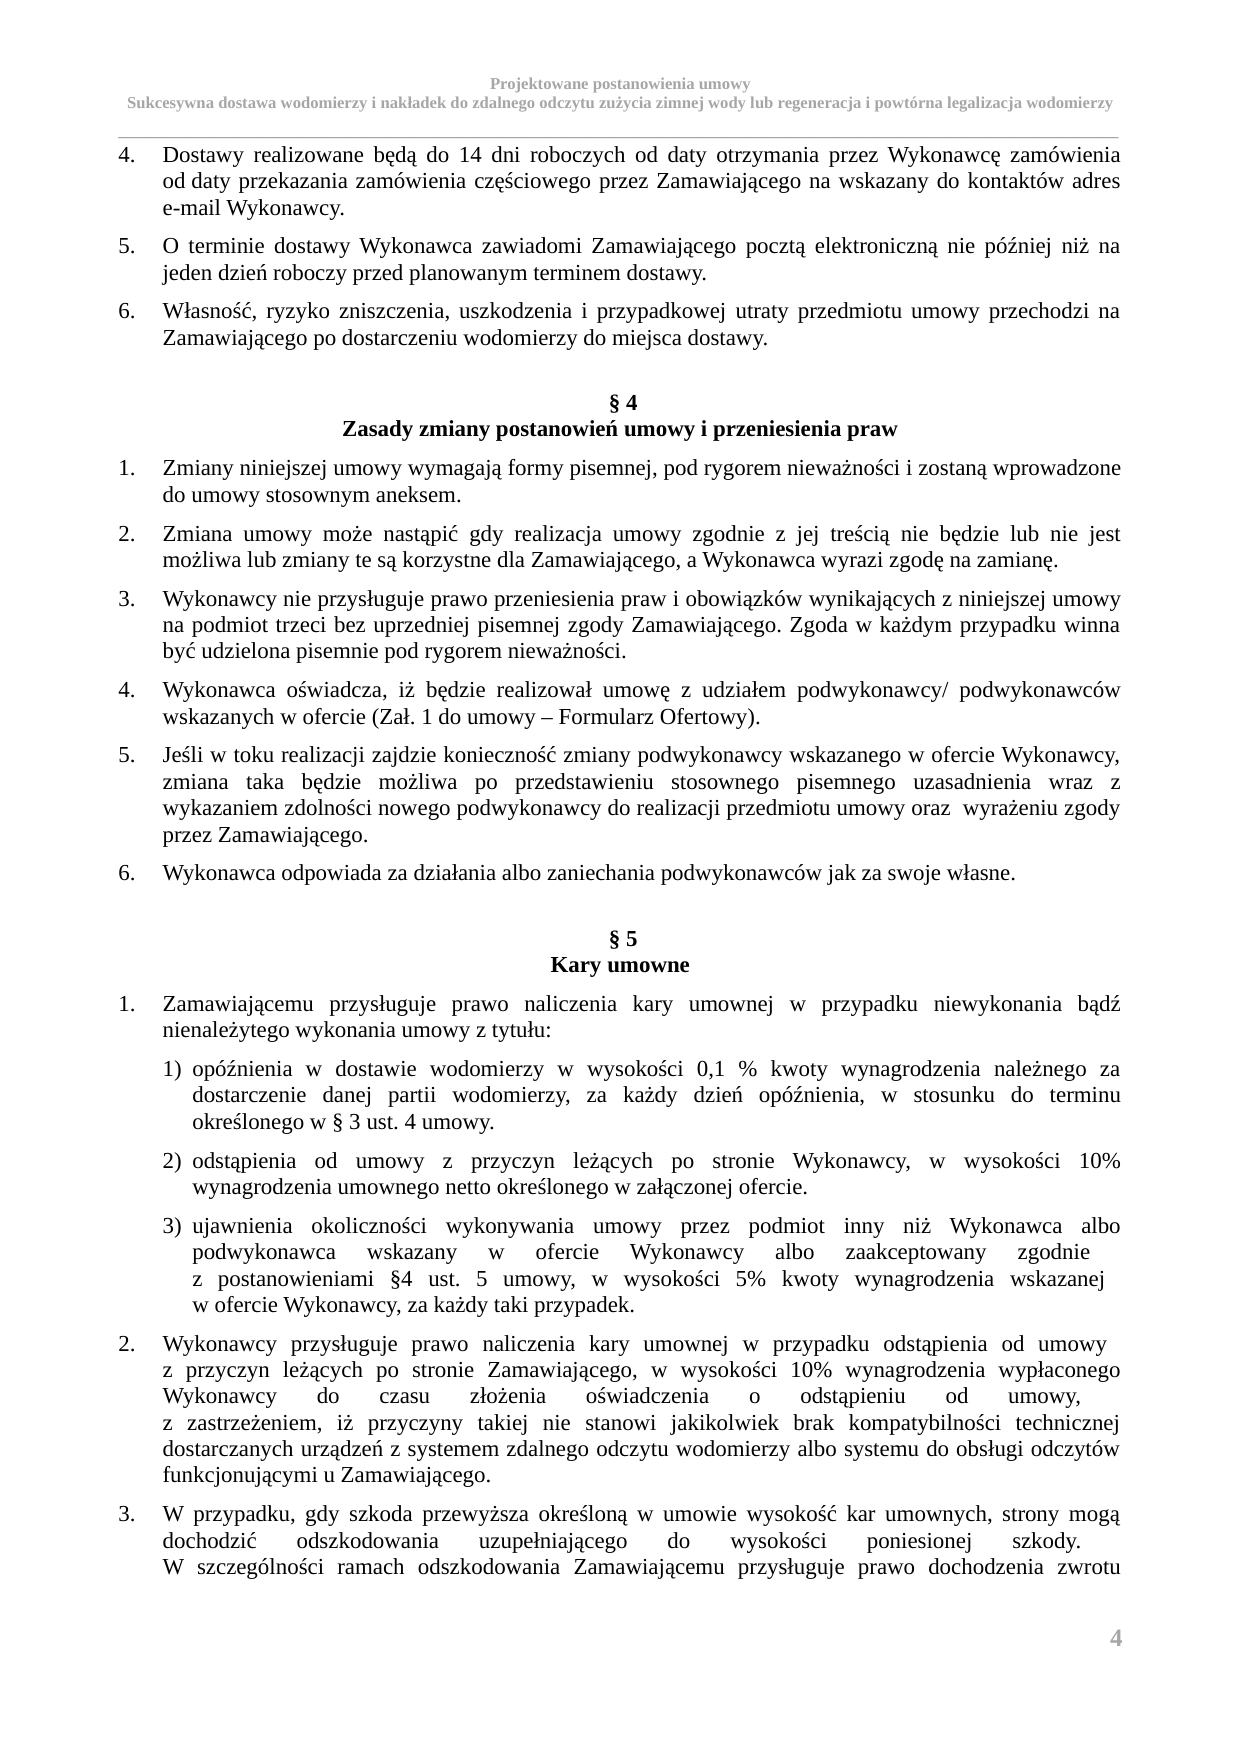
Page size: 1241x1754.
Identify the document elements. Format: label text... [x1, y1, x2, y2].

list Własność, ryzyko zniszczenia, uszkodzenia i przypadkowej utraty przedmiotu umowy przechodzi na Zamawiającego po dostarczeniu wodomierzy do miejsca dostawy. [118, 298, 1122, 350]
list opóźnienia w dostawie wodomierzy w wysokości 0,1 % kwoty wynagrodzenia należnego za dostarczenie danej partii wodomierzy, za każdy dzień opóźnienia, w stosunku do terminu określonego w § 3 ust. 4 umowy. [162, 1055, 1122, 1134]
list Zamawiającemu przysługuje prawo naliczenia kary umownej w przypadku niewykonania bądź nienależytego wykonania umowy z tytułu: [118, 990, 1122, 1043]
subtitle § 5 [118, 925, 1122, 951]
list Zmiana umowy może nastąpić gdy realizacja umowy zgodnie z jej treścią nie będzie lub nie jest możliwa lub zmiany te są korzystne dla Zamawiającego, a Wykonawca wyrazi zgodę na zamianę. [118, 519, 1122, 572]
subtitle Kary umowne [118, 951, 1122, 977]
list O terminie dostawy Wykonawca zawiadomi Zamawiającego pocztą elektroniczną nie później niż na jeden dzień roboczy przed planowanym terminem dostawy. [118, 232, 1122, 285]
list Dostawy realizowane będą do 14 dni roboczych od daty otrzymania przez Wykonawcę zamówienia od daty przekazania zamówienia częściowego przez Zamawiającego na wskazany do kontaktów adres e-mail Wykonawcy. [118, 141, 1122, 220]
list Wykonawcy przysługuje prawo naliczenia kary umownej w przypadku odstąpienia od umowy z przyczyn leżących po stronie Zamawiającego, w wysokości 10% wynagrodzenia wypłaconego Wykonawcy do czasu złożenia oświadczenia o odstąpieniu od umowy, z zastrzeżeniem, iż przyczyny takiej nie stanowi jakikolwiek brak kompatybilności technicznej dostarczanych urządzeń z systemem zdalnego odczytu wodomierzy albo systemu do obsługi odczytów funkcjonującymi u Zamawiającego. [118, 1330, 1122, 1488]
list Wykonawca odpowiada za działania albo zaniechania podwykonawców jak za swoje własne. [118, 859, 1122, 886]
subtitle Zasady zmiany postanowień umowy i przeniesienia praw [118, 416, 1122, 442]
list Wykonawcy nie przysługuje prawo przeniesienia praw i obowiązków wynikających z niniejszej umowy na podmiot trzeci bez uprzedniej pisemnej zgody Zamawiającego. Zgoda w każdym przypadku winna być udzielona pisemnie pod rygorem nieważności. [118, 585, 1122, 664]
list Zmiany niniejszej umowy wymagają formy pisemnej, pod rygorem nieważności i zostaną wprowadzone do umowy stosownym aneksem. [118, 454, 1122, 507]
list ujawnienia okoliczności wykonywania umowy przez podmiot inny niż Wykonawca albo podwykonawca wskazany w ofercie Wykonawcy albo zaakceptowany zgodnie z postanowieniami §4 ust. 5 umowy, w wysokości 5% kwoty wynagrodzenia wskazanej w ofercie Wykonawcy, za każdy taki przypadek. [162, 1212, 1122, 1317]
subtitle § 4 [118, 389, 1122, 416]
list Jeśli w toku realizacji zajdzie konieczność zmiany podwykonawcy wskazanego w ofercie Wykonawcy, zmiana taka będzie możliwa po przedstawieniu stosownego pisemnego uzasadnienia wraz z wykazaniem zdolności nowego podwykonawcy do realizacji przedmiotu umowy oraz wyrażeniu zgody przez Zamawiającego. [118, 742, 1122, 847]
list odstąpienia od umowy z przyczyn leżących po stronie Wykonawcy, w wysokości 10% wynagrodzenia umownego netto określonego w załączonej ofercie. [162, 1147, 1122, 1199]
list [118, 1500, 1122, 1579]
list Wykonawca oświadcza, iż będzie realizował umowę z udziałem podwykonawcy/ podwykonawców wskazanych w ofercie (Zał. 1 do umowy – Formularz Ofertowy). [118, 676, 1122, 729]
